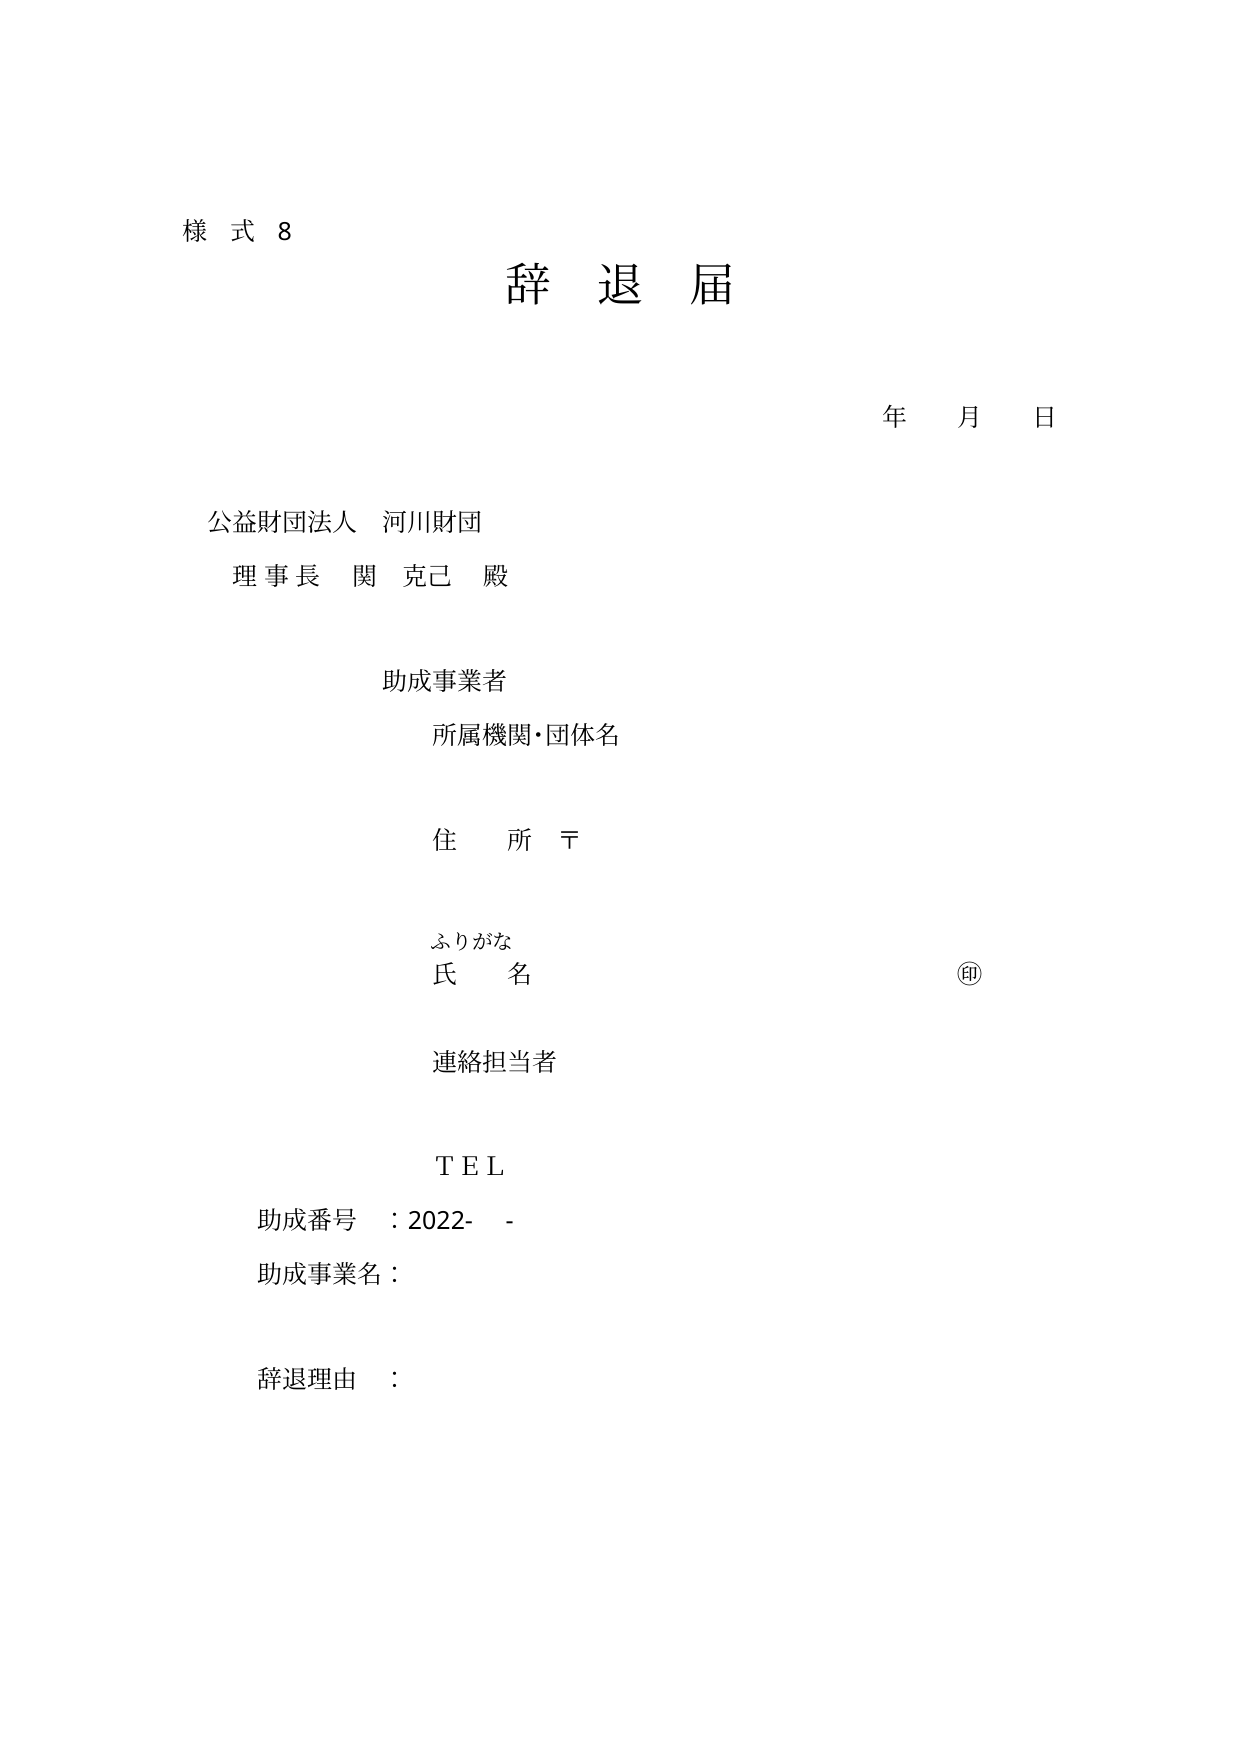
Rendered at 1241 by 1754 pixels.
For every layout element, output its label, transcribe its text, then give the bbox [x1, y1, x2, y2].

text ＴＥＬ [183, 1147, 1057, 1183]
text 理 事 長 関 克己 殿 [183, 557, 1057, 593]
text 助成事業者 [183, 662, 1057, 698]
text 住 所 〒 [183, 820, 1057, 856]
text 辞 退 届 [183, 248, 1057, 314]
text 氏 名 ㊞ [183, 955, 1057, 991]
text 助成番号 ：2022- - [183, 1201, 1057, 1237]
text ふりがな [183, 925, 1057, 955]
text 所属機関･団体名 [183, 716, 1057, 751]
text 助成事業名： [183, 1255, 1057, 1291]
text 連絡担当者 [183, 1042, 1057, 1078]
text 辞退理由 ： [183, 1360, 1057, 1396]
text 様式8 [183, 211, 1057, 248]
text 年 月 日 [183, 398, 1057, 434]
text 公益財団法人 河川財団 [183, 503, 1057, 539]
